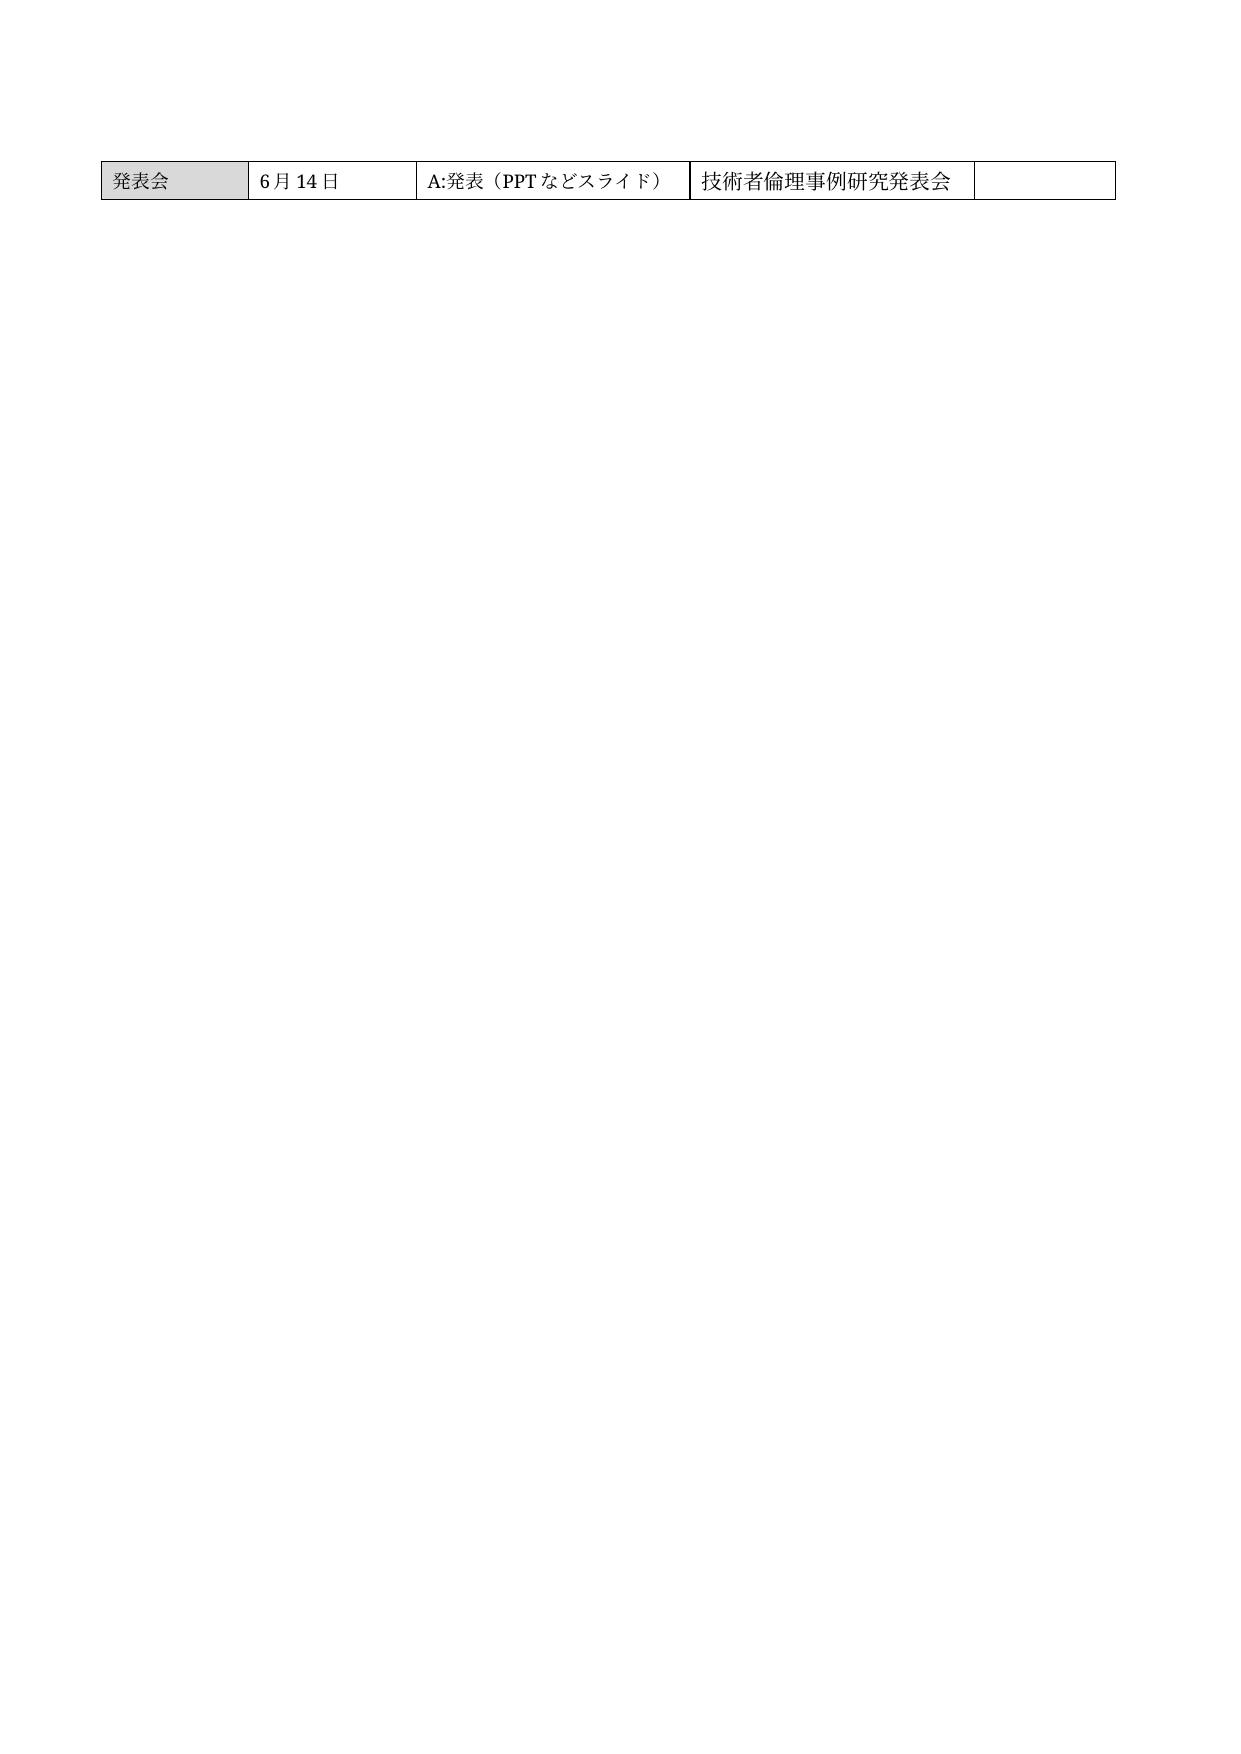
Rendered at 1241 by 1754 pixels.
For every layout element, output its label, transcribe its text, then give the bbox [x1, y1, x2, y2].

table_cell 技術者倫理事例研究発表会 [691, 162, 974, 199]
table_cell A:発表（PPTなどスライド） [417, 162, 689, 199]
table_cell [975, 162, 1115, 199]
table_cell 発表会 [102, 162, 248, 199]
table_cell 6月14日 [249, 162, 416, 199]
